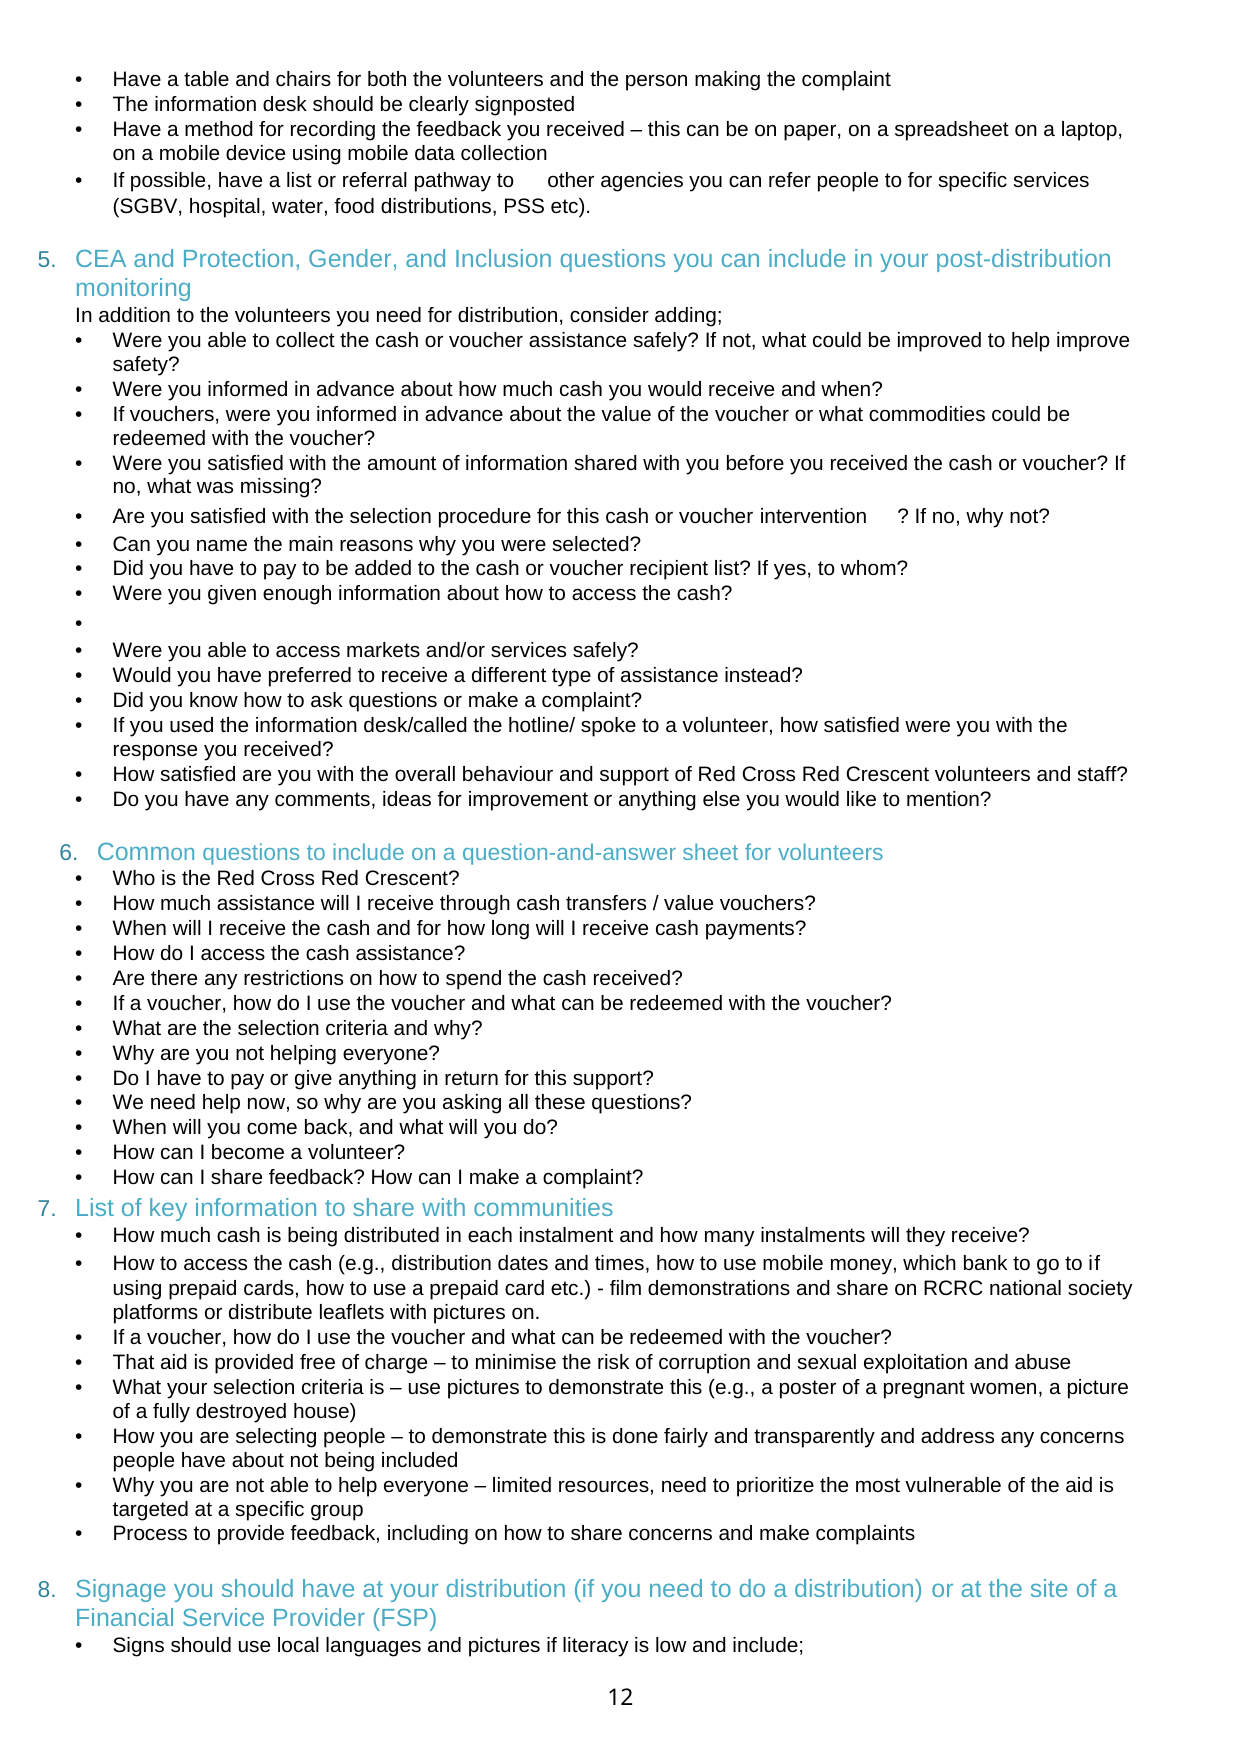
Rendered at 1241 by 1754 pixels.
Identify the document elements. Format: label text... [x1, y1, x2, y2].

list What are the selection criteria and why? [75, 1016, 1143, 1039]
list Why are you not helping everyone? [75, 1040, 1143, 1064]
list Were you able to collect the cash or voucher assistance safely? If not, what could be improved to help improve safety? [75, 328, 1143, 376]
list Are you satisfied with the selection procedure for this cash or voucher ? If no, why not? [75, 499, 1143, 530]
list Were you informed in advance about how much cash you would receive and when? [75, 377, 1143, 401]
subtitle List of key information to share with communities [37, 1193, 1143, 1222]
list Were you given enough information about how to access the cash? [75, 581, 1143, 605]
list Do you have any comments, ideas for improvement or anything else you would like to mention? [75, 787, 1143, 811]
list How much cash is being distributed in each instalment and how many instalments will they receive? [75, 1223, 1143, 1247]
list If you used the information desk/called the hotline/ spoke to a volunteer, how satisfied were you with the response you received? [75, 713, 1143, 761]
list Who is the Red Cross Red Crescent? [75, 866, 1143, 890]
list How satisfied are you with the overall behaviour and support of Red Cross Red Crescent volunteers and staff? [75, 762, 1143, 786]
list Process to provide feedback, including on how to share concerns and make complaints [75, 1521, 1143, 1545]
list Have a table and chairs for both the volunteers and the person making the complaint [75, 67, 1143, 91]
list Can you name the main reasons why you were selected? [75, 531, 1143, 555]
list Are there any restrictions on how to spend the cash received? [75, 966, 1143, 990]
list Signs should use local languages and pictures if literacy is low and include; [75, 1633, 1143, 1657]
list Do I have to pay or give anything in return for this support? [75, 1065, 1143, 1089]
list How to access the cash (e.g., distribution dates and times, how to use mobile money, which bank to go to i using prepaid cards, how to use a prepaid card etc.) - film demonstrations and share on RCRC national society platforms or distribute leaflets with pictures on. [75, 1248, 1143, 1324]
list Did you have to pay to be added to the cash or voucher recipient list? If yes, to whom? [75, 556, 1143, 580]
list The information desk should be clearly signposted [75, 92, 1143, 116]
list Were you satisfied with the amount of information shared with you before you received the cash or voucher? If no, what was missing? [75, 450, 1143, 498]
list How can I become a volunteer? [75, 1140, 1143, 1164]
text In addition to the volunteers you need for distribution, consider adding; [75, 303, 1143, 327]
list Why you are not able to help everyone – limited resources, need to prioritize the most vulnerable of the aid is targeted at a specific group [75, 1472, 1143, 1520]
list When will you come back, and what will you do? [75, 1115, 1143, 1139]
list If vouchers, were you informed in advance about the value of the voucher or what commodities could be redeemed with the voucher? [75, 401, 1143, 449]
list If a voucher, how do I use the voucher and what can be redeemed with the voucher? [75, 991, 1143, 1014]
list Would you have preferred to receive a different type of assistance instead? [75, 663, 1143, 687]
list When will I receive the cash and for how long will I receive cash payments? [75, 916, 1143, 940]
list How can I share feedback? How can I make a complaint? [75, 1165, 1143, 1189]
subtitle CEA and Protection, Gender, and Inclusion questions you can include in your post-distribution monitoring [37, 244, 1143, 302]
subtitle Signage you should have at your distribution (if you need to do a distribution) [37, 1574, 1143, 1632]
list Did you know how to ask questions or make a complaint? [75, 688, 1143, 712]
list How much assistance will I receive through cash transfers / value vouchers? [75, 891, 1143, 915]
list Common questions to include on a question-and-answer sheet for volunteers [59, 836, 1143, 865]
list How do I access the cash assistance? [75, 941, 1143, 965]
list What your selection criteria is – use pictures to demonstrate this (e.g., a poster of a pregnant women, a picture of a fully destroyed house) [75, 1375, 1143, 1423]
list That aid is provided free of charge – to minimise the risk of corruption and sexual exploitation and abuse [75, 1350, 1143, 1374]
list Have a method for recording the feedback you received – this can be on paper, on a spreadsheet on a laptop, on a mobile device using mobile data collection [75, 116, 1143, 164]
list If a voucher, how do I use the voucher and what can be redeemed with the voucher? [75, 1325, 1143, 1349]
list We need help now, so why are you asking all these questions? [75, 1090, 1143, 1114]
list If possible, have a list other agencies you can refer people to for specific services (SGBV, hospital, water, food distributions, PSS etc). [75, 165, 1143, 218]
list How you are selecting people – to demonstrate this is done fairly and transparently and address any concerns people have about not being included [75, 1423, 1143, 1471]
